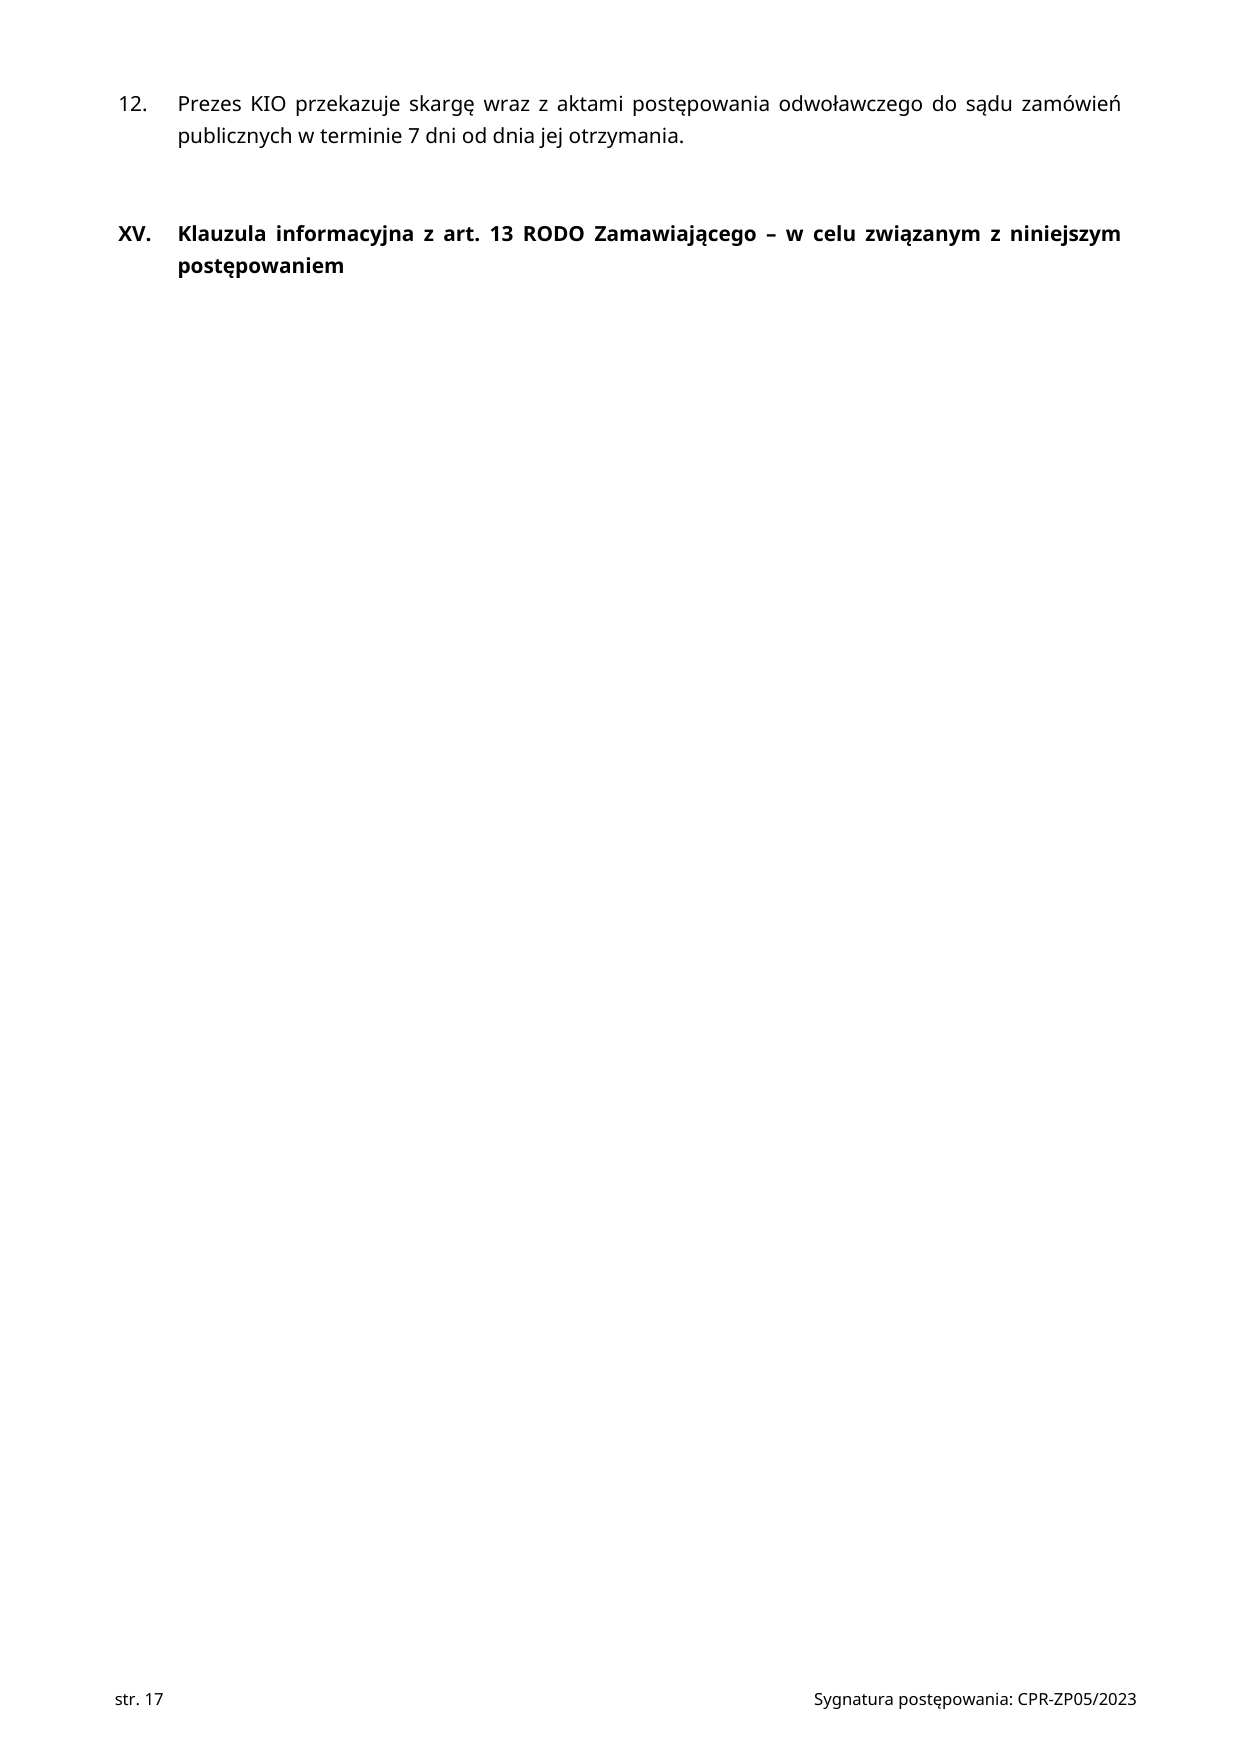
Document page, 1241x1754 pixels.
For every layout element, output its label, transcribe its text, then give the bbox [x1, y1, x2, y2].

list Klauzula informacyjna z art. 13 RODO Zamawiającego – w celu związanym z niniejszym postępowaniem [118, 219, 1122, 280]
list Prezes KIO przekazuje skargę wraz z aktami postępowania odwoławczego do sądu zamówień publicznych w terminie 7 dni od dnia jej otrzymania. [118, 89, 1122, 150]
